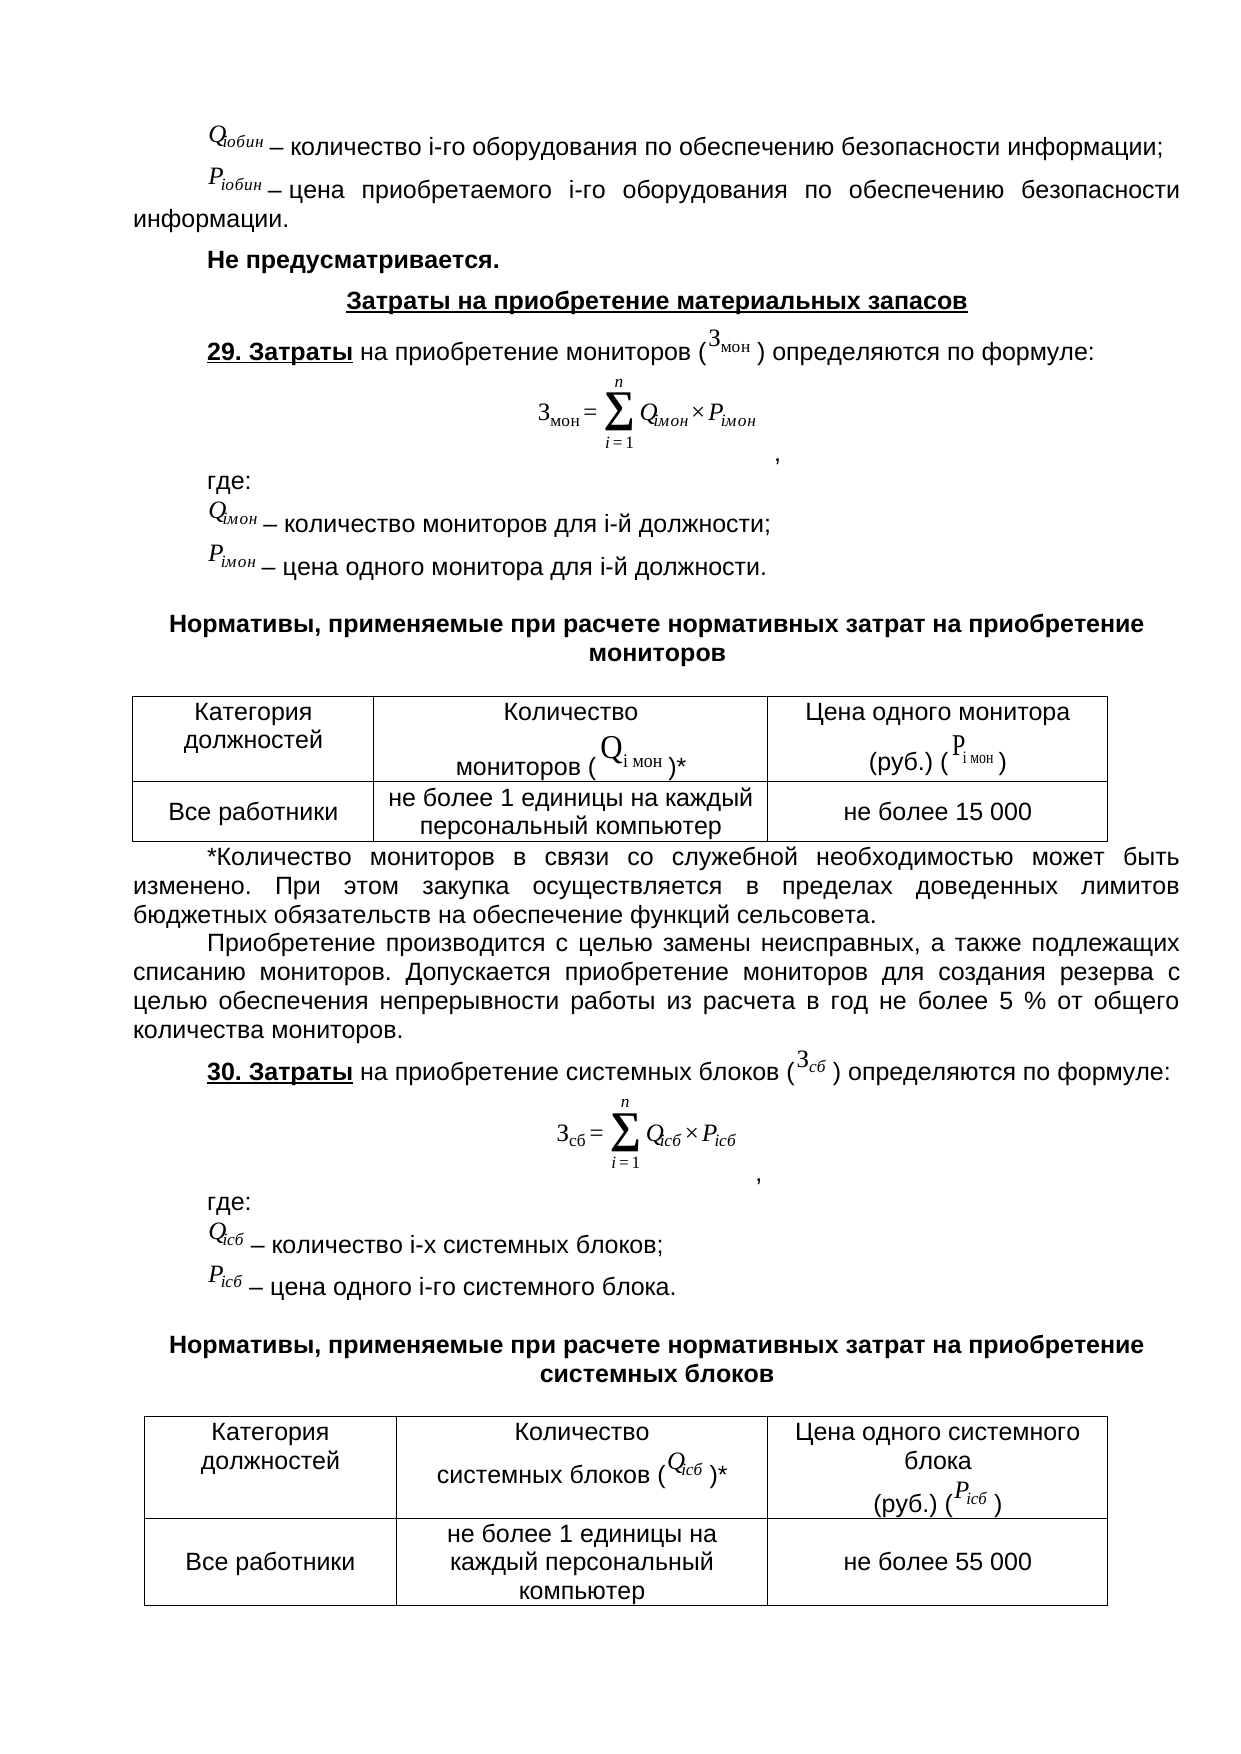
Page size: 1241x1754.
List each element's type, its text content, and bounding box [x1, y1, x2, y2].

text где: [133, 466, 1181, 495]
text – цена одного монитора для i-й должности. [133, 538, 1181, 581]
text – цена приобретаемого i-гo оборудования по обеспечению безопасности информации. [133, 161, 1181, 232]
table_cell не более 1 единицы на каждый персональный компьютер [397, 1519, 767, 1605]
text – количество i-гo оборудования по обеспечению безопасности информации; [133, 118, 1181, 161]
text – количество мониторов для i-й должности; [133, 495, 1181, 538]
table_cell Все работники [145, 1519, 396, 1605]
text Нормативы, применяемые при расчете нормативных затрат на приобретение системных блоков [133, 1330, 1181, 1387]
table_header Категория должностей [133, 697, 373, 781]
table_header Количество мониторов ()* [374, 697, 767, 781]
text , [133, 366, 1181, 466]
text *Количество мониторов в связи со служебной необходимостью может быть изменено. При этом закупка осуществляется в пределах доведенных лимитов бюджетных обязательств на обеспечение функций сельсовета. [133, 842, 1181, 928]
table_header Категория должностей [145, 1417, 396, 1517]
text Нормативы, применяемые при расчете нормативных затрат на приобретение мониторов [133, 609, 1181, 667]
table_cell не более 15 000 [768, 782, 1107, 841]
text Затраты на приобретение материальных запасов [133, 286, 1181, 315]
text Не предусматривается. [133, 245, 1181, 274]
text – цена одного i-го системного блока. [133, 1258, 1181, 1301]
table_header Цена одного монитора (руб.) () [768, 697, 1107, 781]
table_header Цена одного системного блока (руб.) () [768, 1417, 1107, 1517]
table_header Количество системных блоков ()* [397, 1417, 767, 1517]
text , [133, 1086, 1181, 1187]
table_cell не более 1 единицы на каждый персональный компьютер [374, 782, 767, 841]
table_cell не более 55 000 [768, 1519, 1107, 1605]
text 29. Затраты на приобретение мониторов () определяются по формуле: [133, 323, 1181, 366]
text где: [133, 1187, 1181, 1216]
table_cell Все работники [133, 782, 373, 841]
text Приобретение производится с целью замены неисправных, а также подлежащих списанию мониторов. Допускается приобретение мониторов для создания резерва с целью обеспечения непрерывности работы из расчета в год не более 5 % от общего количества мониторов. [133, 928, 1181, 1043]
text – количество i-х системных блоков; [133, 1216, 1181, 1258]
text 30. Затраты на приобретение системных блоков () определяются по формуле: [133, 1043, 1181, 1086]
